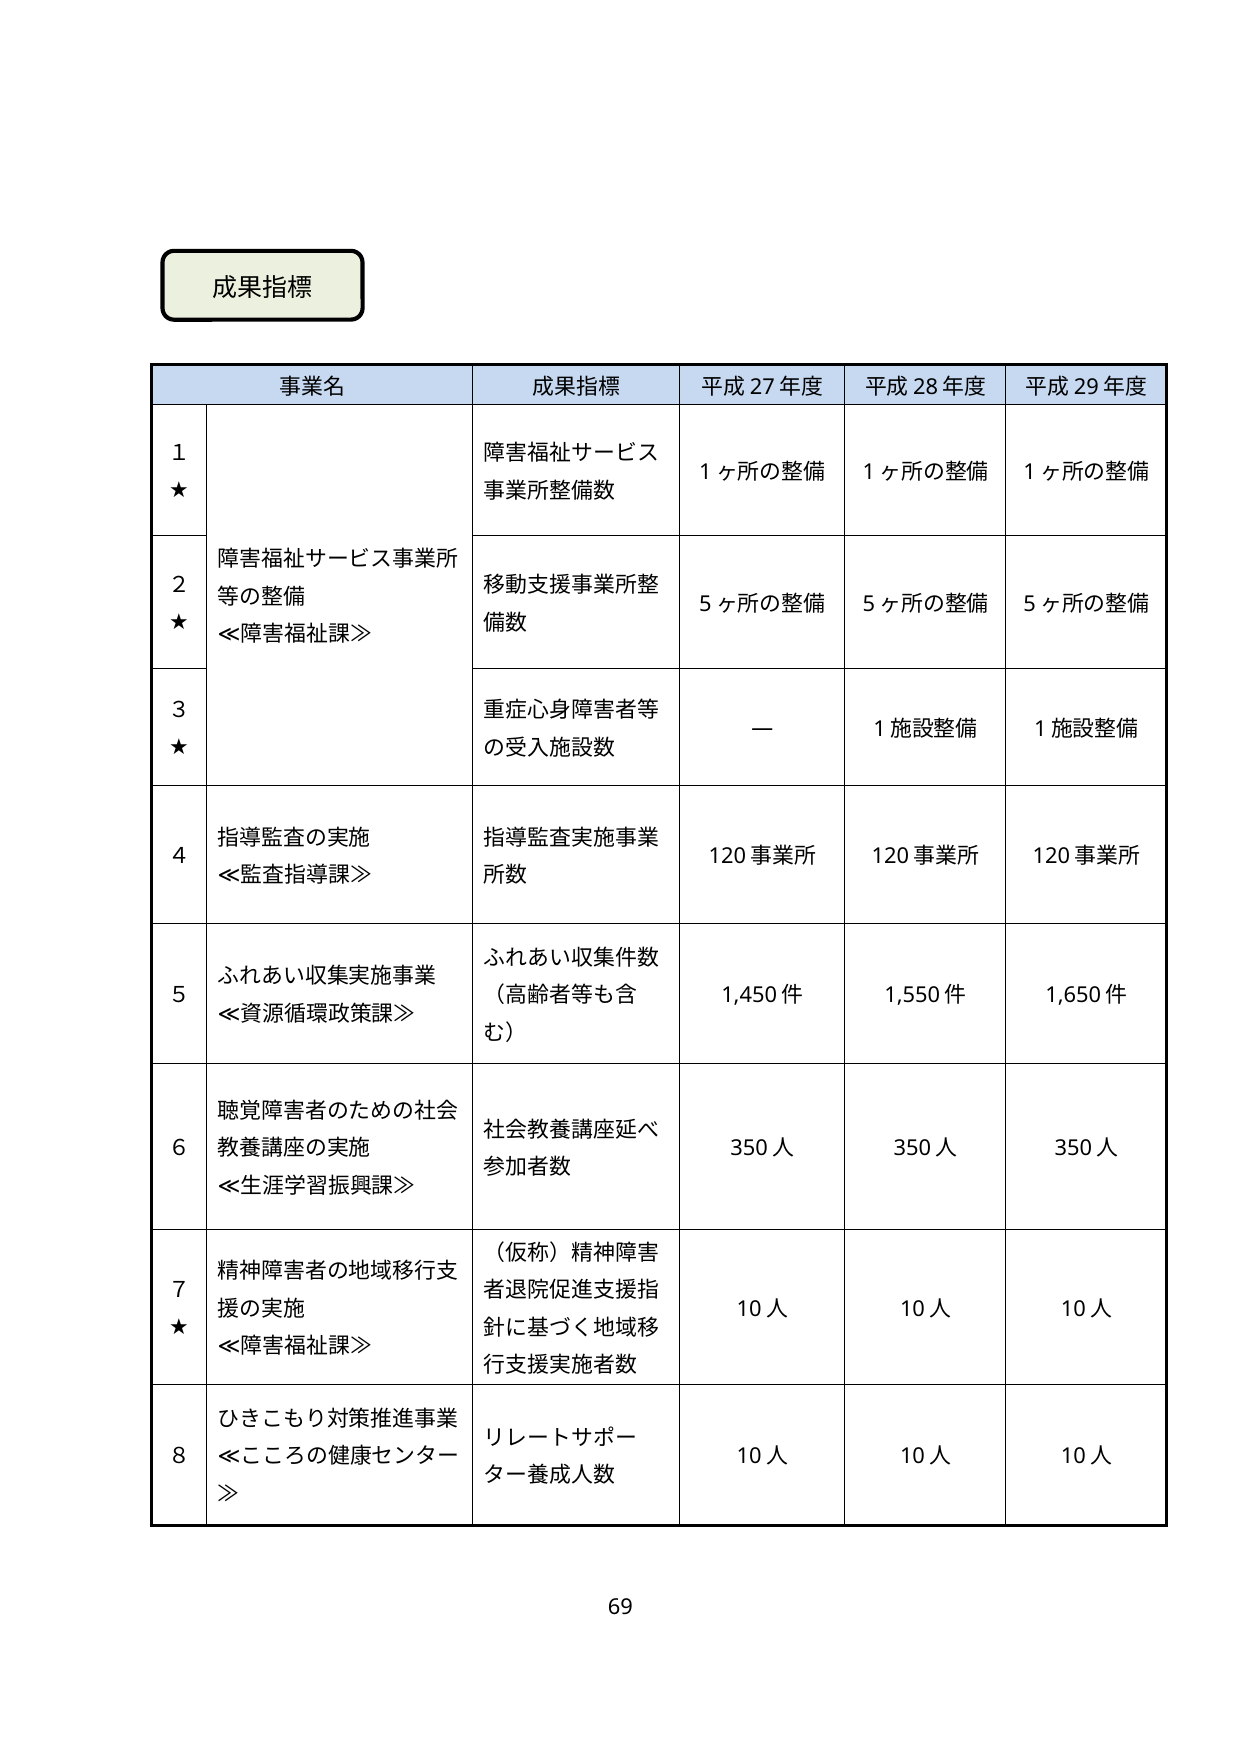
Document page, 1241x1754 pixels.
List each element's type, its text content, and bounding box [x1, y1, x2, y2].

table_cell ふれあい収集実施事業 ≪資源循環政策課≫ [207, 924, 472, 1062]
table_cell ６ [153, 1064, 206, 1229]
table_cell 1ヶ所の整備 [1006, 405, 1165, 534]
table_cell リレートサポーター養成人数 [473, 1385, 679, 1523]
table_cell 5ヶ所の整備 [1006, 536, 1165, 668]
table_cell 聴覚障害者のための社会教養講座の実施 ≪生涯学習振興課≫ [207, 1064, 472, 1229]
table_cell 10人 [845, 1230, 1005, 1384]
table_cell ３ ★ [153, 669, 206, 785]
table_cell ふれあい収集件数 （高齢者等も含む） [473, 924, 679, 1062]
table_cell 指導監査実施事業所数 [473, 786, 679, 922]
table_cell 10人 [845, 1385, 1005, 1523]
table_cell 指導監査の実施 ≪監査指導課≫ [207, 786, 472, 922]
table_cell ― [680, 669, 844, 785]
table_cell ２ ★ [153, 536, 206, 668]
table_cell 1,450件 [680, 924, 844, 1062]
table_cell 10人 [680, 1230, 844, 1384]
table_cell 10人 [1006, 1385, 1165, 1523]
table_cell 1,650件 [1006, 924, 1165, 1062]
table_cell 1施設整備 [845, 669, 1005, 785]
table_header 成果指標 [473, 366, 679, 404]
table_cell 350人 [845, 1064, 1005, 1229]
table_cell 1ヶ所の整備 [845, 405, 1005, 534]
table_cell 5ヶ所の整備 [845, 536, 1005, 668]
table_cell 10人 [680, 1385, 844, 1523]
table_cell 350人 [680, 1064, 844, 1229]
table_cell 社会教養講座延べ参加者数 [473, 1064, 679, 1229]
table_cell 1施設整備 [1006, 669, 1165, 785]
table_cell １ ★ [153, 405, 206, 534]
table_cell 120事業所 [680, 786, 844, 922]
table_cell 120事業所 [845, 786, 1005, 922]
table_cell ８ [153, 1385, 206, 1523]
table_cell 精神障害者の地域移行支援の実施 ≪障害福祉課≫ [207, 1230, 472, 1384]
table_cell 移動支援事業所整備数 [473, 536, 679, 668]
table_cell ７ ★ [153, 1230, 206, 1384]
table_header 事業名 [153, 366, 472, 404]
table_cell ５ [153, 924, 206, 1062]
table_cell 重症心身障害者等の受入施設数 [473, 669, 679, 785]
table_cell 1ヶ所の整備 [680, 405, 844, 534]
table_cell ４ [153, 786, 206, 922]
table_header 平成29年度 [1006, 366, 1165, 404]
table_cell 障害福祉サービス事業所整備数 [473, 405, 679, 534]
table_cell 120事業所 [1006, 786, 1165, 922]
table_cell 障害福祉サービス事業所等の整備 ≪障害福祉課≫ [207, 405, 472, 785]
table_cell ひきこもり対策推進事業 ≪こころの健康センター≫ [207, 1385, 472, 1523]
table_cell 1,550件 [845, 924, 1005, 1062]
table_cell 10人 [1006, 1230, 1165, 1384]
table_cell （仮称）精神障害者退院促進支援指針に基づく地域移行支援実施者数 [473, 1230, 679, 1384]
table_header 平成28年度 [845, 366, 1005, 404]
table_cell 350人 [1006, 1064, 1165, 1229]
table_header 平成27年度 [680, 366, 844, 404]
table_cell 5ヶ所の整備 [680, 536, 844, 668]
